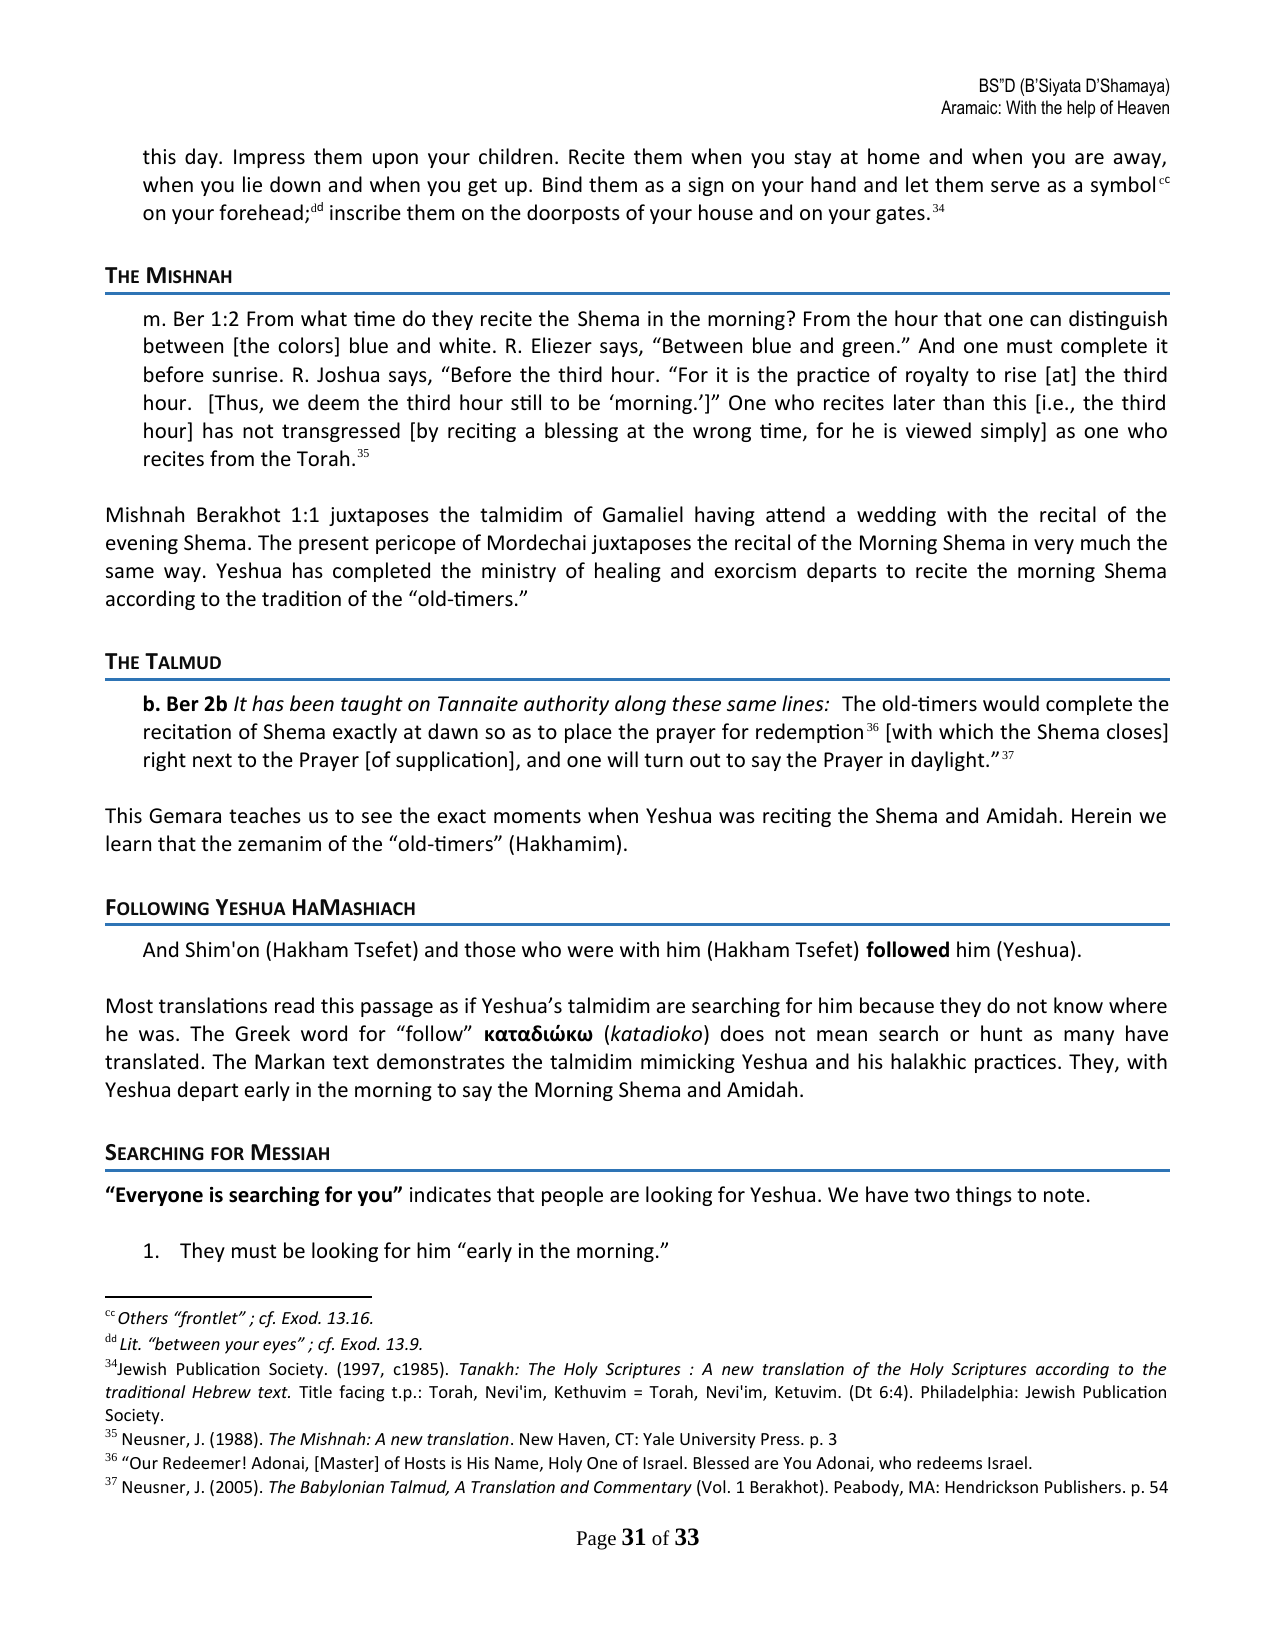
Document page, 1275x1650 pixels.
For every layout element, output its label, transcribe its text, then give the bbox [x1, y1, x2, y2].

text Searching for Messiah [105, 1136, 1170, 1169]
text The Mishnah [105, 259, 1170, 292]
text And Shim'on (Hakham Tsefet) and those who were with him (Hakham Tsefet) followed him (Yeshua). [142, 935, 1170, 963]
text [142, 142, 1170, 226]
text Most translations read this passage as if Yeshua’s talmidim are searching for him because they do not know where he was. The Greek word for “follow” καταδιώκω (katadioko) does not mean search or hunt as many have translated. The Markan text demonstrates the talmidim mimicking Yeshua and his halakhic practices. They, with Yeshua depart early in the morning to say the Morning Shema and Amidah. [105, 991, 1170, 1103]
list They must be looking for him “early in the morning.” [142, 1236, 1170, 1264]
text Mishnah Berakhot 1:1 juxtaposes the talmidim of Gamaliel having attend a wedding with the recital of the evening Shema. The present pericope of Mordechai juxtaposes the recital of the Morning Shema in very much the same way. Yeshua has completed the ministry of healing and exorcism departs to recite the morning Shema according to the tradition of the “old-timers.” [105, 500, 1170, 612]
text The Talmud [105, 645, 1170, 678]
text m. Ber 1:2 From what time do they recite the ﻿Shema﻿ in the morning? From the hour that one can distinguish between [the colors] blue and white. R. Eliezer says, “Between blue and green.” And one must complete it before sunrise. R. Joshua says, “Before the third hour. “For it is the practice of royalty to rise [at] the third hour. [Thus, we deem the third hour still to be ‘morning.’]” One who recites later than this [i.e., the third hour] has not transgressed [by reciting a blessing at the wrong time, for he is viewed simply] as one who recites from the Torah. [142, 304, 1170, 472]
text Following Yeshua HaMashiach [105, 891, 1170, 923]
text This Gemara teaches us to see the exact moments when Yeshua was reciting the Shema and Amidah. Herein we learn that the zemanim of the “old-timers” (Hakhamim). [105, 801, 1170, 857]
text b. Ber 2b It has been taught on Tannaite authority along these same lines: The old-timers would complete the recitation of Shema exactly at dawn so as to place the prayer for redemption [with which the Shema closes] right next to the Prayer [of supplication], and one will turn out to say the Prayer in daylight.” [142, 689, 1170, 773]
text “Everyone is searching for you” indicates that people are looking for Yeshua. We have two things to note. [105, 1180, 1170, 1208]
